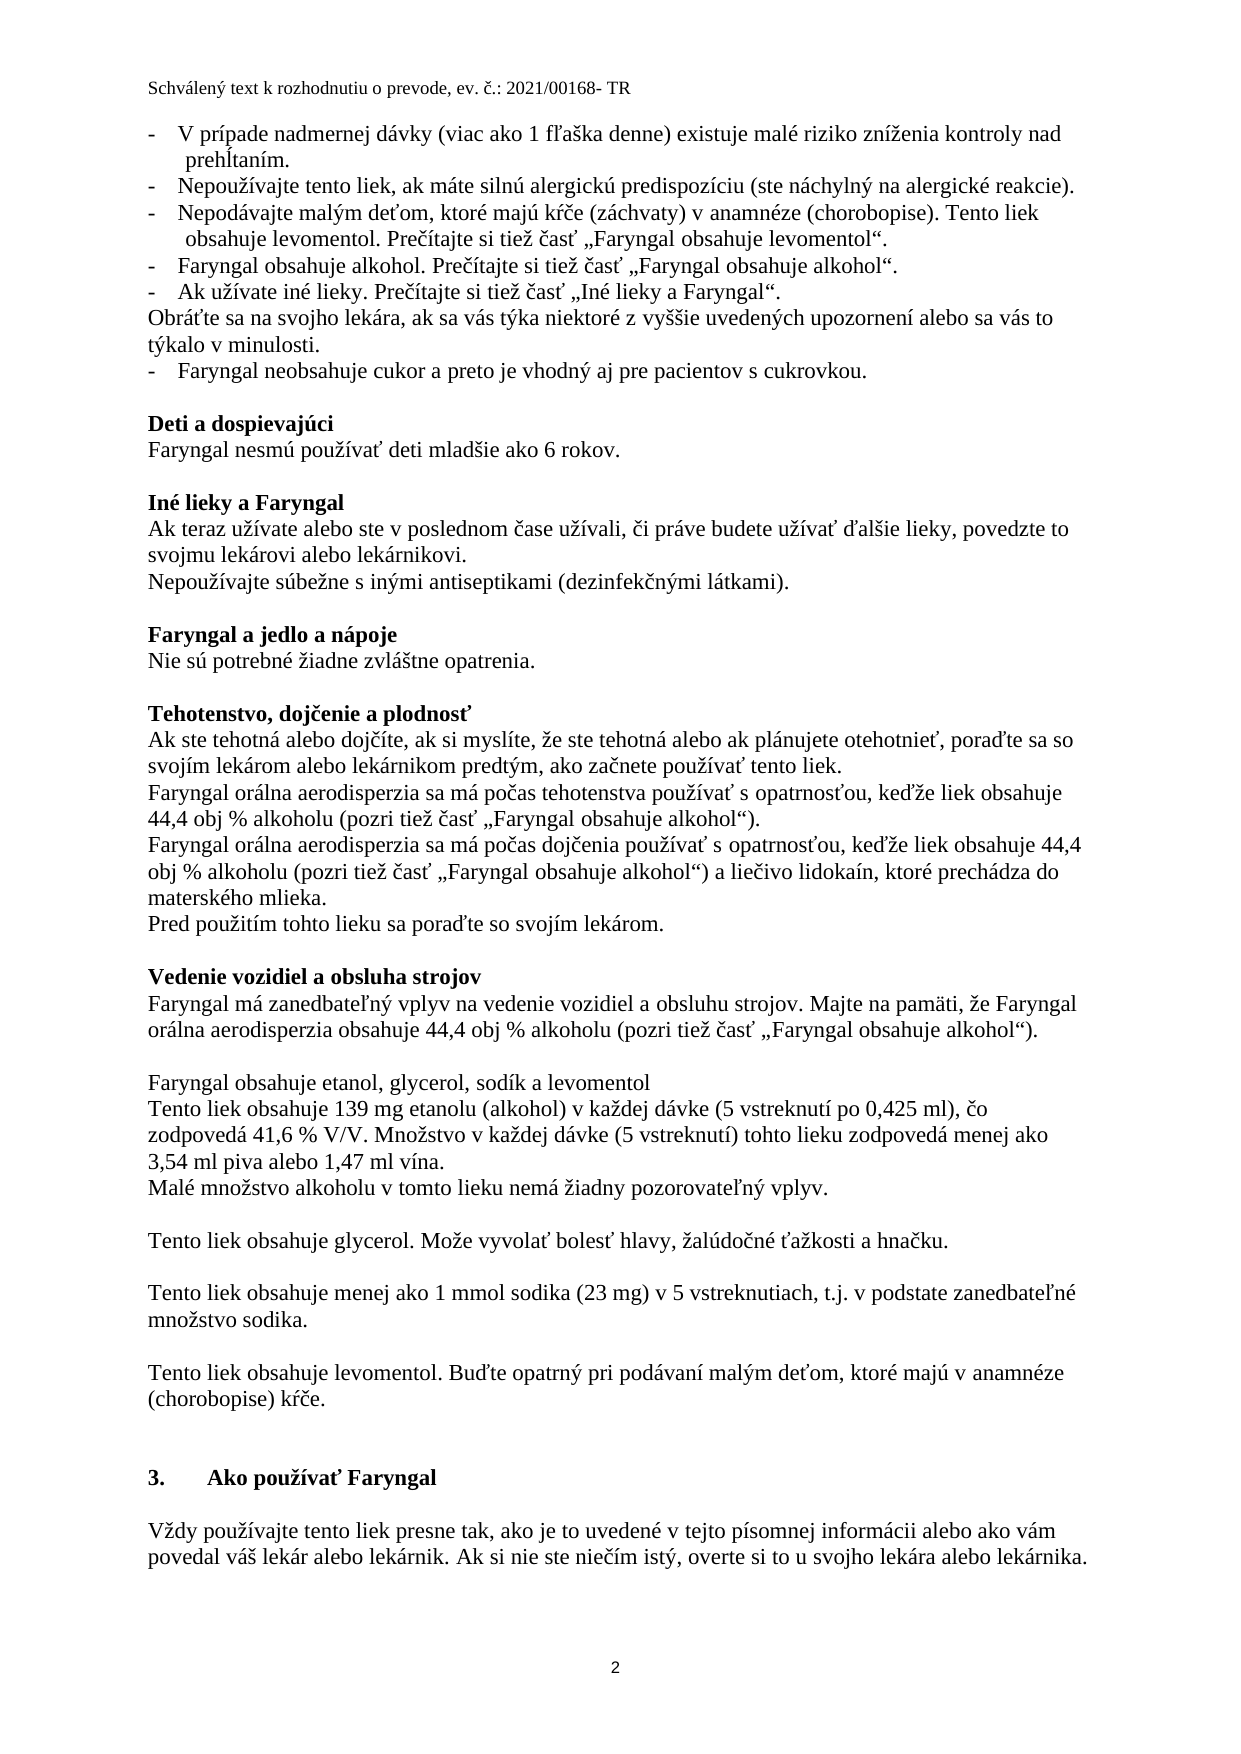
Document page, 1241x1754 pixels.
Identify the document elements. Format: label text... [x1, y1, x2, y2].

list Faryngal má zanedbateľný vplyv na vedenie vozidiel a obsluhu strojov. Majte na pamäti, že Faryngal orálna aerodisperzia obsahuje 44,4 obj % alkoholu (pozri tiež časť „Faryngal obsahuje alkohol“). [148, 989, 1093, 1042]
list 3. Ako používať Faryngal [148, 1464, 1093, 1490]
text Pred použitím tohto lieku sa poraďte so svojím lekárom. [148, 911, 1092, 937]
list Ak ste tehotná alebo dojčíte, ak si myslíte, že ste tehotná alebo ak plánujete otehotnieť, poraďte sa so svojím lekárom alebo lekárnikom predtým, ako začnete používať tento liek. [148, 726, 1092, 779]
text Nepoužívajte súbežne s inými antiseptikami (dezinfekčnými látkami). [148, 568, 1093, 594]
list Tehotenstvo, dojčenie a plodnosť [148, 700, 1093, 726]
text Malé množstvo alkoholu v tomto lieku nemá žiadny pozorovateľný vplyv. [148, 1174, 1092, 1200]
list Ak užívate iné lieky. Prečítajte si tiež časť „Iné lieky a Faryngal“. [148, 278, 1092, 304]
text Faryngal nesmú používať deti mladšie ako 6 rokov. [148, 436, 1092, 462]
list V prípade nadmernej dávky (viac ako 1 fľaška denne) existuje malé riziko zníženia kontroly nad prehĺtaním. [148, 120, 1092, 173]
text Tento liek obsahuje glycerol. Može vyvolať bolesť hlavy, žalúdočné ťažkosti a hnačku. [148, 1227, 1092, 1253]
list Iné lieky a Faryngal [148, 489, 1093, 515]
list Tento liek obsahuje levomentol. Buďte opatrný pri podávaní malým deťom, ktoré majú v anamnéze (chorobopise) kŕče. [148, 1358, 1093, 1411]
text Faryngal orálna aerodisperzia sa má počas tehotenstva používať s opatrnosťou, keďže liek obsahuje 44,4 obj % alkoholu (pozri tiež časť „Faryngal obsahuje alkohol“). [148, 779, 1092, 831]
list Deti a dospievajúci [148, 410, 1093, 436]
text Faryngal orálna aerodisperzia sa má počas dojčenia používať s opatrnosťou, keďže liek obsahuje 44,4 obj % alkoholu (pozri tiež časť „Faryngal obsahuje alkohol“) a liečivo lidokaín, ktoré prechádza do materského mlieka. [148, 831, 1092, 911]
list Faryngal a jedlo a nápoje [148, 621, 1093, 647]
list Vždy používajte tento liek presne tak, ako je to uvedené v tejto písomnej informácii alebo ako vám povedal váš lekár alebo lekárnik. Ak si nie ste niečím istý, overte si to u svojho lekára alebo lekárnika. [148, 1517, 1093, 1569]
list Faryngal neobsahuje cukor a preto je vhodný aj pre pacientov s cukrovkou. [148, 357, 1092, 383]
text Tento liek obsahuje 139 mg etanolu (alkohol) v každej dávke (5 vstreknutí po 0,425 ml), čo zodpovedá 41,6 % V/V. Množstvo v každej dávke (5 vstreknutí) tohto lieku zodpovedá menej ako 3,54 ml piva alebo 1,47 ml vína. [148, 1095, 1092, 1174]
text Ak teraz užívate alebo ste v poslednom čase užívali, či práve budete užívať ďalšie lieky, povedzte to svojmu lekárovi alebo lekárnikovi. [148, 515, 1092, 568]
list Nepodávajte malým deťom, ktoré majú kŕče (záchvaty) v anamnéze (chorobopise). Tento liek obsahuje levomentol. Prečítajte si tiež časť „Faryngal obsahuje levomentol“. [148, 199, 1092, 252]
list Faryngal obsahuje etanol, glycerol, sodík a levomentol [148, 1069, 1092, 1095]
list Faryngal obsahuje alkohol. Prečítajte si tiež časť „Faryngal obsahuje alkohol“. [148, 252, 1092, 278]
list Nepoužívajte tento liek, ak máte silnú alergickú predispozíciu (ste náchylný na alergické reakcie). [148, 173, 1092, 199]
text Tento liek obsahuje menej ako 1 mmol sodika (23 mg) v 5 vstreknutiach, t.j. v podstate zanedbateľné množstvo sodika. [148, 1279, 1092, 1332]
text Obráťte sa na svojho lekára, ak sa vás týka niektoré z vyššie uvedených upozornení alebo sa vás to týkalo v minulosti. [148, 304, 1092, 357]
list Nie sú potrebné žiadne zvláštne opatrenia. [148, 647, 1093, 673]
list Vedenie vozidiel a obsluha strojov [148, 963, 1093, 989]
